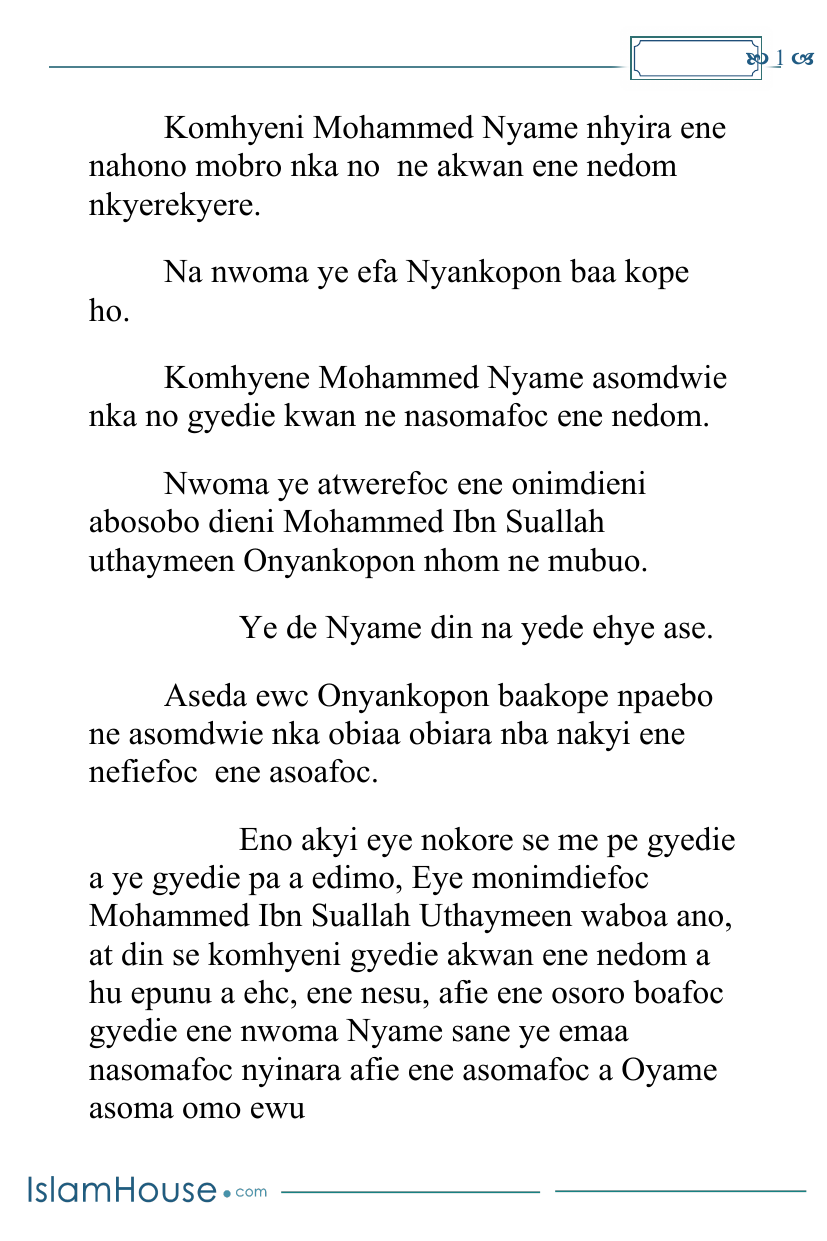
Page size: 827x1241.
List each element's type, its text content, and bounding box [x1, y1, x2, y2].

text Komhyene Mohammed Nyame asomdwie nka no gyedie kwan ne nasomafoc ene nedom. [89, 357, 738, 434]
text Eno akyi eye nokore se me pe gyedie a ye gyedie pa a edimo, Eye monimdiefoc Mohammed Ibn Suallah Uthaymeen waboa ano, at din se komhyeni gyedie akwan ene nedom a hu epunu a ehc, ene nesu, afie ene osoro boafoc gyedie ene nwoma Nyame sane ye emaa nasomafoc nyinara afie ene asomafoc a Oyame asoma omo ewu [89, 819, 738, 1126]
text Ye de Nyame din na yede ehye ase. [89, 607, 738, 646]
picture [548, 1170, 807, 1208]
text Komhyeni Mohammed Nyame nhyira ene nahono mobro nka no ne akwan ene nedom nkyerekyere. [89, 107, 738, 222]
text Aseda ewc Onyankopon baakope npaebo ne asomdwie nka obiaa obiara nba nakyi ene nefiefoc ene asoafoc. [89, 675, 738, 790]
text Na nwoma ye efa Nyankopon baa kope ho. [89, 252, 738, 328]
picture [20, 1171, 541, 1209]
text Nwoma ye atwerefoc ene onimdieni abosobo dieni Mohammed Ibn Suallah uthaymeen Onyankopon nhom ne mubuo. [89, 463, 738, 578]
